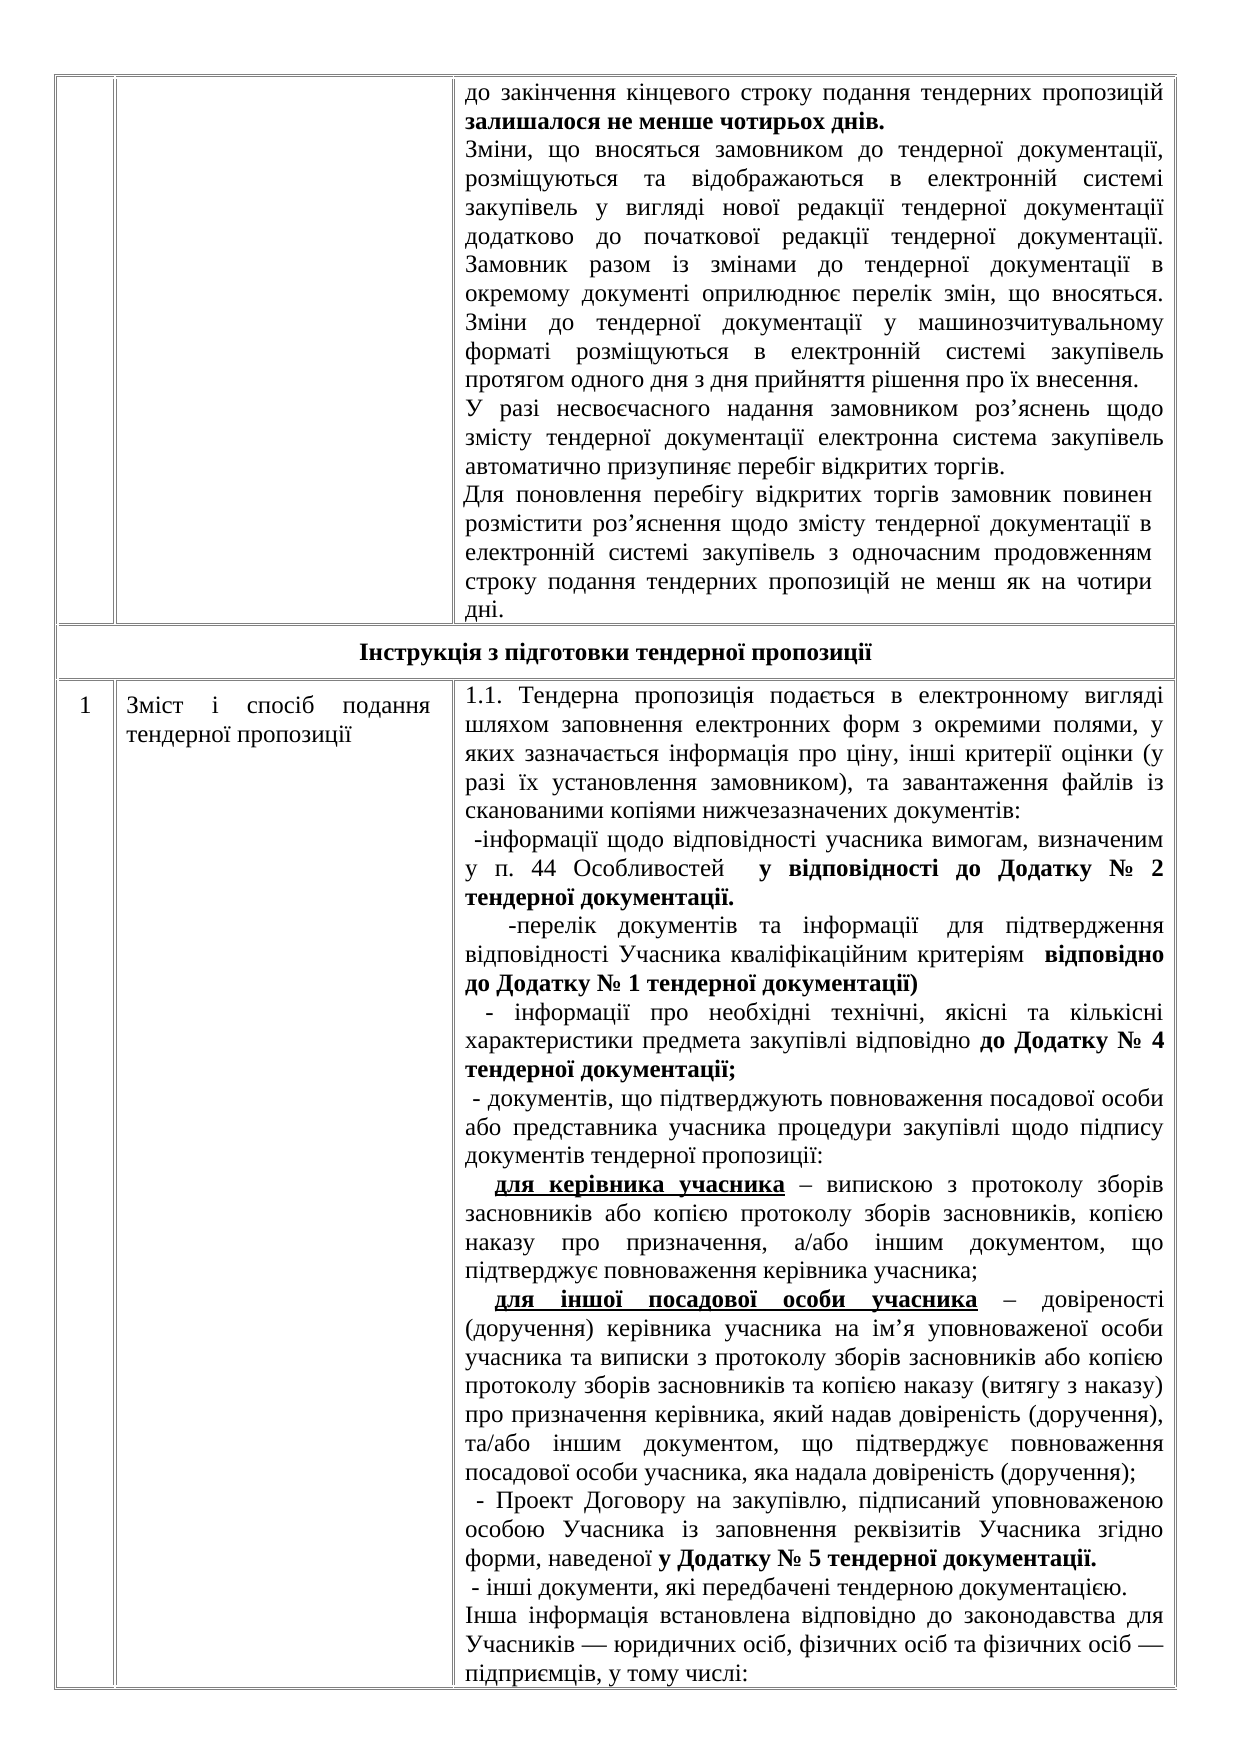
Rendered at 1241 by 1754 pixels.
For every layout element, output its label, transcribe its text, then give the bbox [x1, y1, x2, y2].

table_cell 1 [57, 678, 115, 1687]
table_cell 2 [55, 75, 115, 623]
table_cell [115, 75, 454, 623]
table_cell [115, 679, 454, 1687]
table_cell Інструкція з підготовки тендерної пропозиції [55, 623, 1176, 677]
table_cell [454, 75, 1176, 623]
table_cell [454, 678, 1176, 1687]
